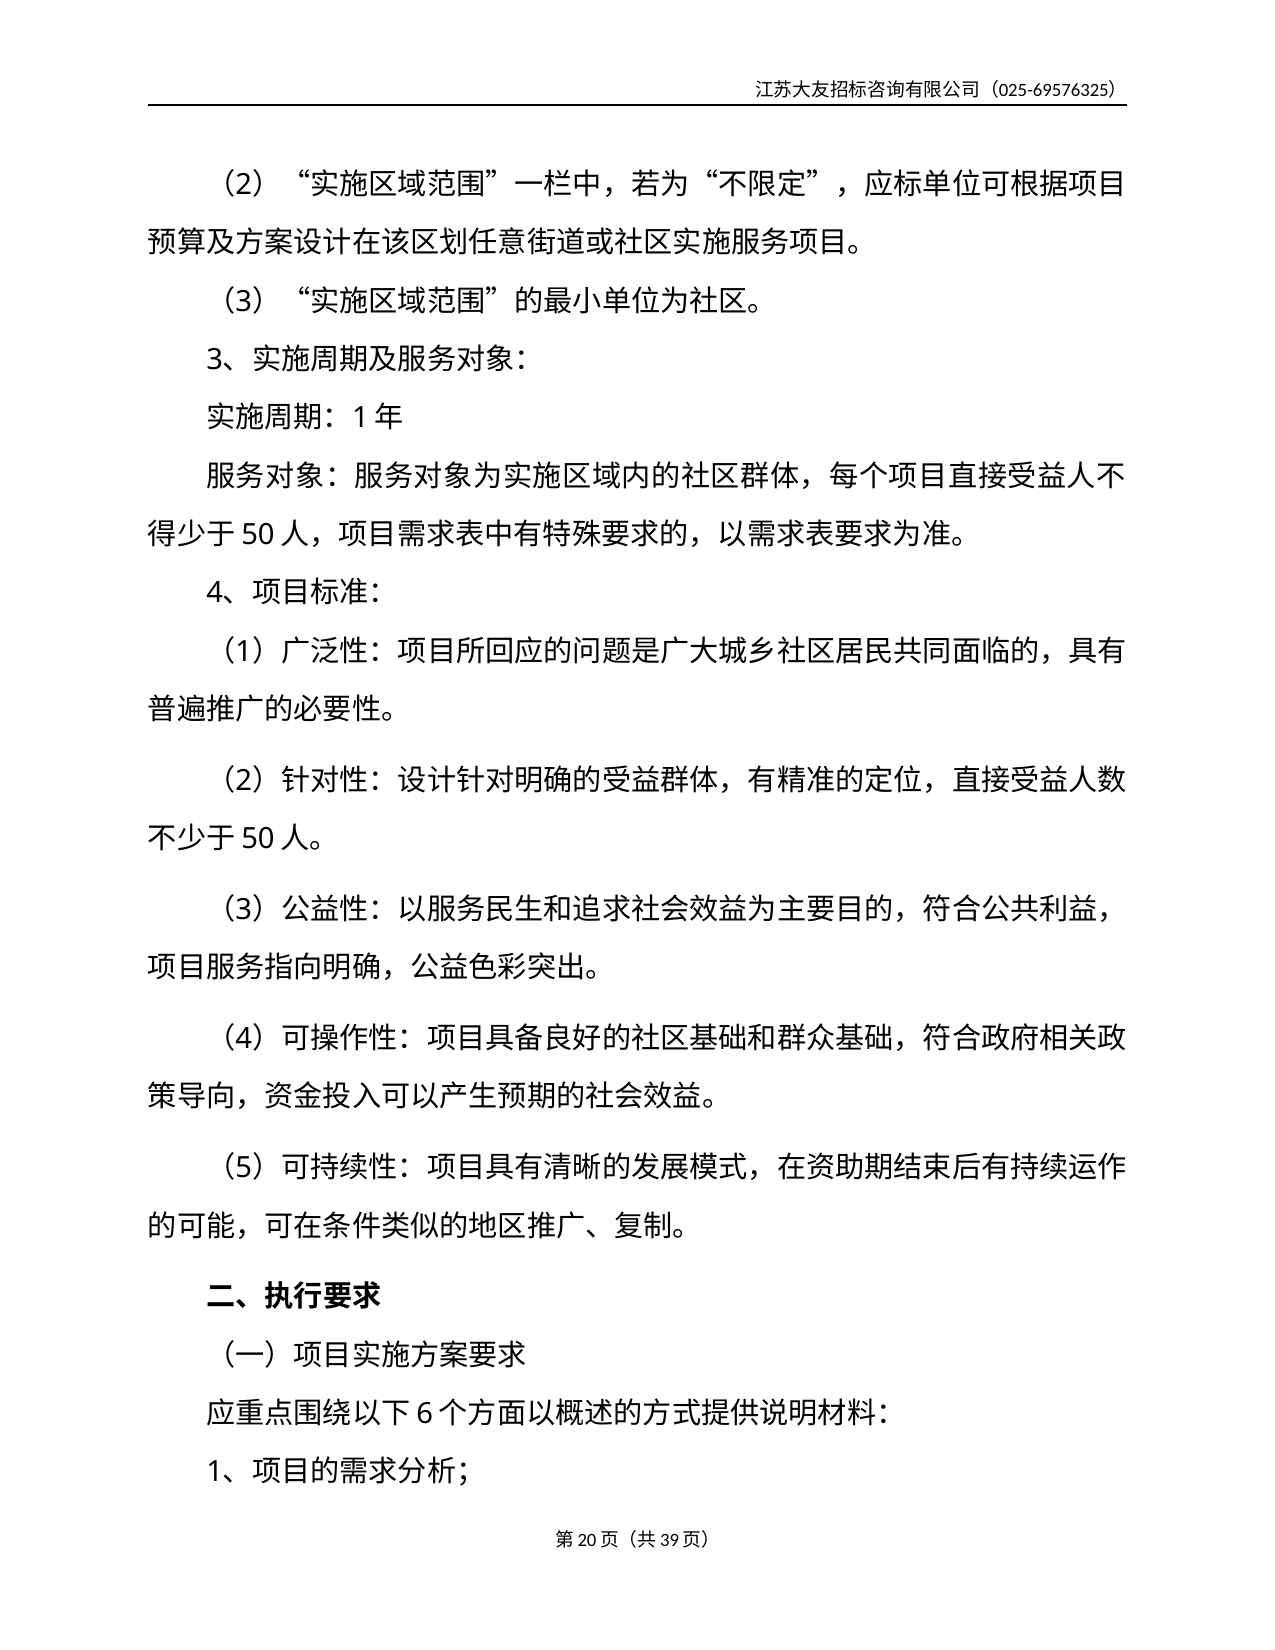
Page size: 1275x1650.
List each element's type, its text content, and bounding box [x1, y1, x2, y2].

text （2）“实施区域范围”一栏中，若为“不限定”，应标单位可根据项目预算及方案设计在该区划任意街道或社区实施服务项目。 [148, 148, 1127, 264]
text 服务对象：服务对象为实施区域内的社区群体，每个项目直接受益人不得少于50人，项目需求表中有特殊要求的，以需求表要求为准。 [148, 439, 1127, 556]
text 实施周期：1年 [148, 381, 1127, 439]
text 1、项目的需求分析； [148, 1435, 1127, 1493]
text （1）广泛性：项目所回应的问题是广大城乡社区居民共同面临的，具有普遍推广的必要性。 [148, 614, 1127, 731]
text 应重点围绕以下6个方面以概述的方式提供说明材料： [148, 1377, 1127, 1435]
text 3、实施周期及服务对象： [148, 323, 1127, 381]
text 4、项目标准： [148, 556, 1127, 614]
text （4）可操作性：项目具备良好的社区基础和群众基础，符合政府相关政策导向，资金投入可以产生预期的社会效益。 [148, 1002, 1127, 1118]
text （2）针对性：设计针对明确的受益群体，有精准的定位，直接受益人数不少于50人。 [148, 743, 1127, 860]
text 二、执行要求 [148, 1260, 1127, 1318]
text （5）可持续性：项目具有清晰的发展模式，在资助期结束后有持续运作的可能，可在条件类似的地区推广、复制。 [148, 1131, 1127, 1248]
text （3）公益性：以服务民生和追求社会效益为主要目的，符合公共利益，项目服务指向明确，公益色彩突出。 [148, 873, 1127, 989]
text （3）“实施区域范围”的最小单位为社区。 [148, 264, 1127, 323]
text （一）项目实施方案要求 [148, 1318, 1127, 1377]
